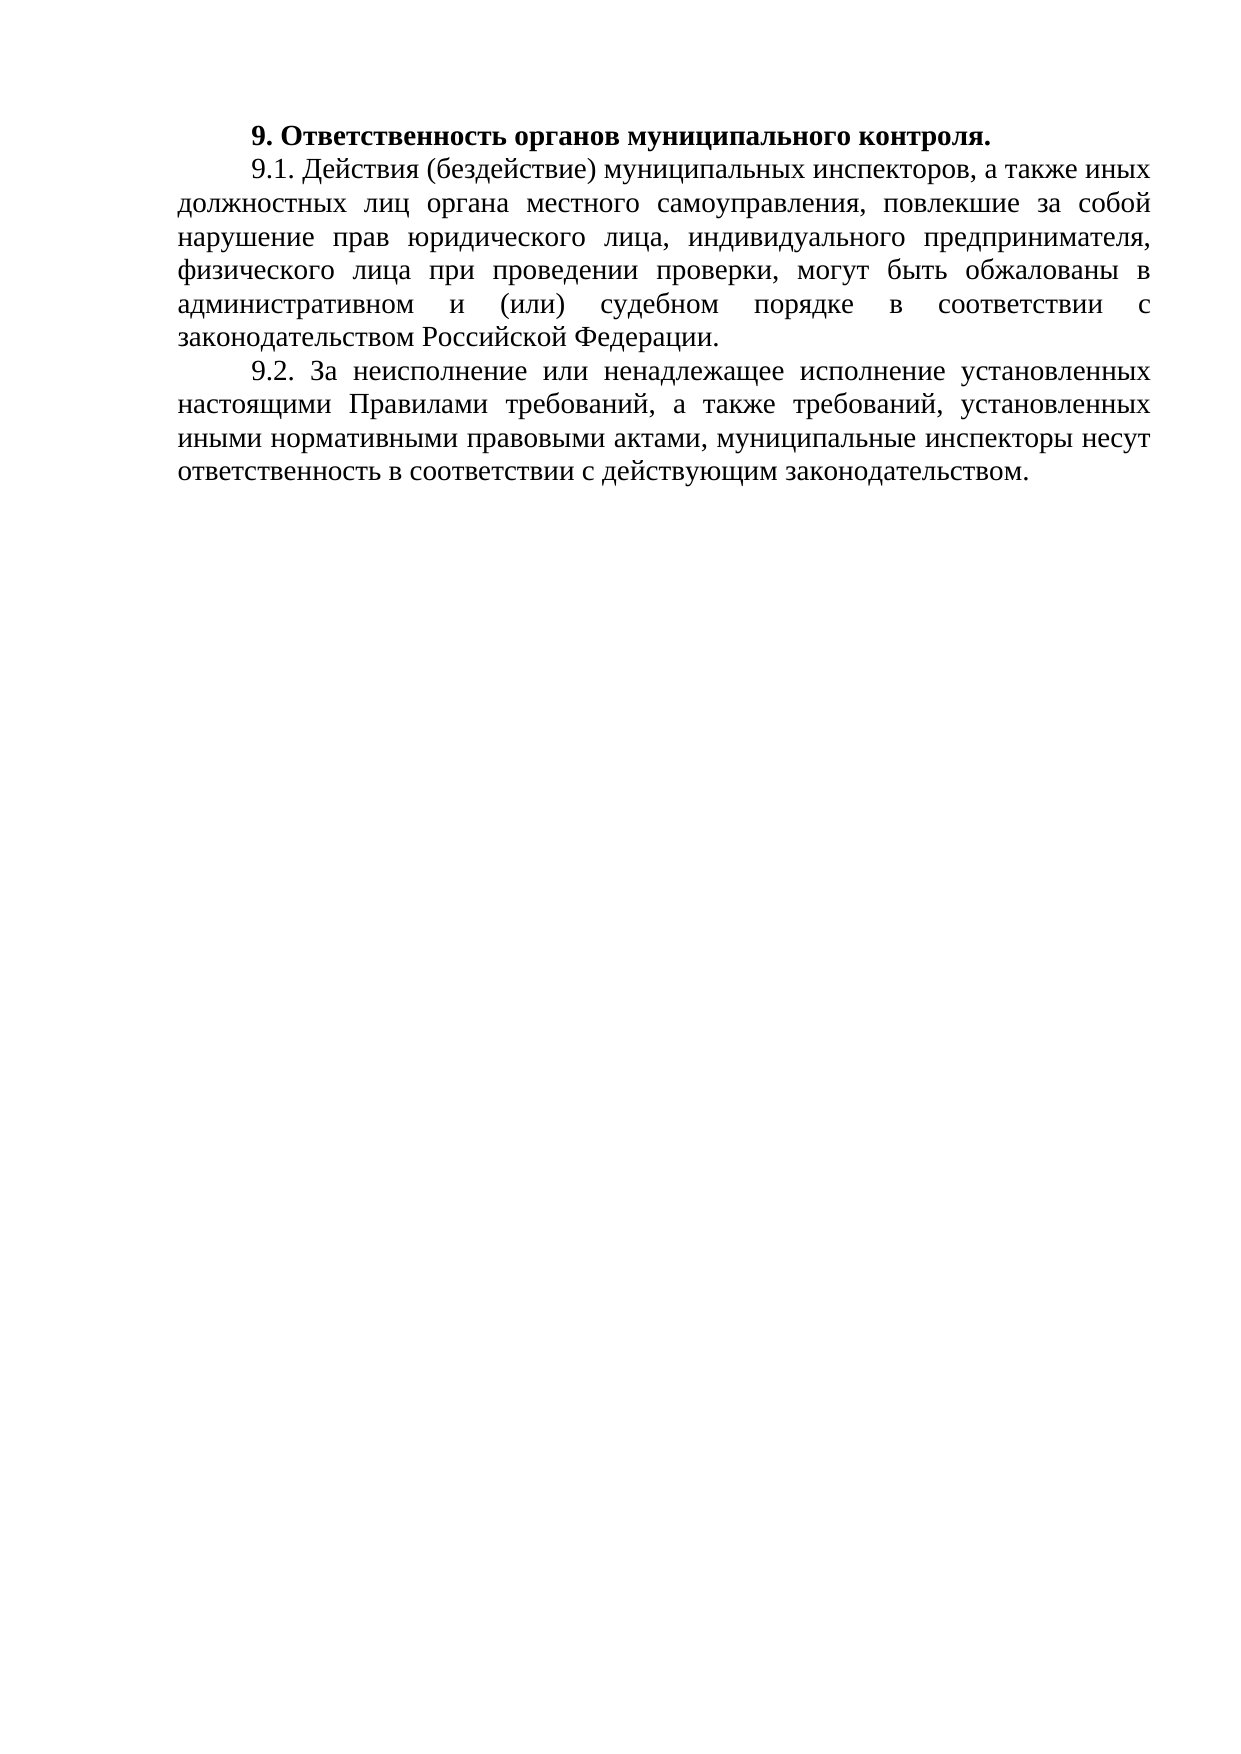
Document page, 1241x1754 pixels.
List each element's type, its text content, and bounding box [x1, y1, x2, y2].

text 9.2. За неисполнение или ненадлежащее исполнение установленных настоящими Правилами требований, а также требований, установленных иными нормативными правовыми актами, муниципальные инспекторы несут ответственность в соответствии с действующим законодательством. [177, 353, 1152, 487]
text 9.1. Действия (бездействие) муниципальных инспекторов, а также иных должностных лиц органа местного самоуправления, повлекшие за собой нарушение прав юридического лица, индивидуального предпринимателя, физического лица при проведении проверки, могут быть обжалованы в административном и (или) судебном порядке в соответствии с законодательством Российской Федерации. [177, 152, 1152, 353]
text 9. Ответственность органов муниципального контроля. [177, 118, 1152, 152]
